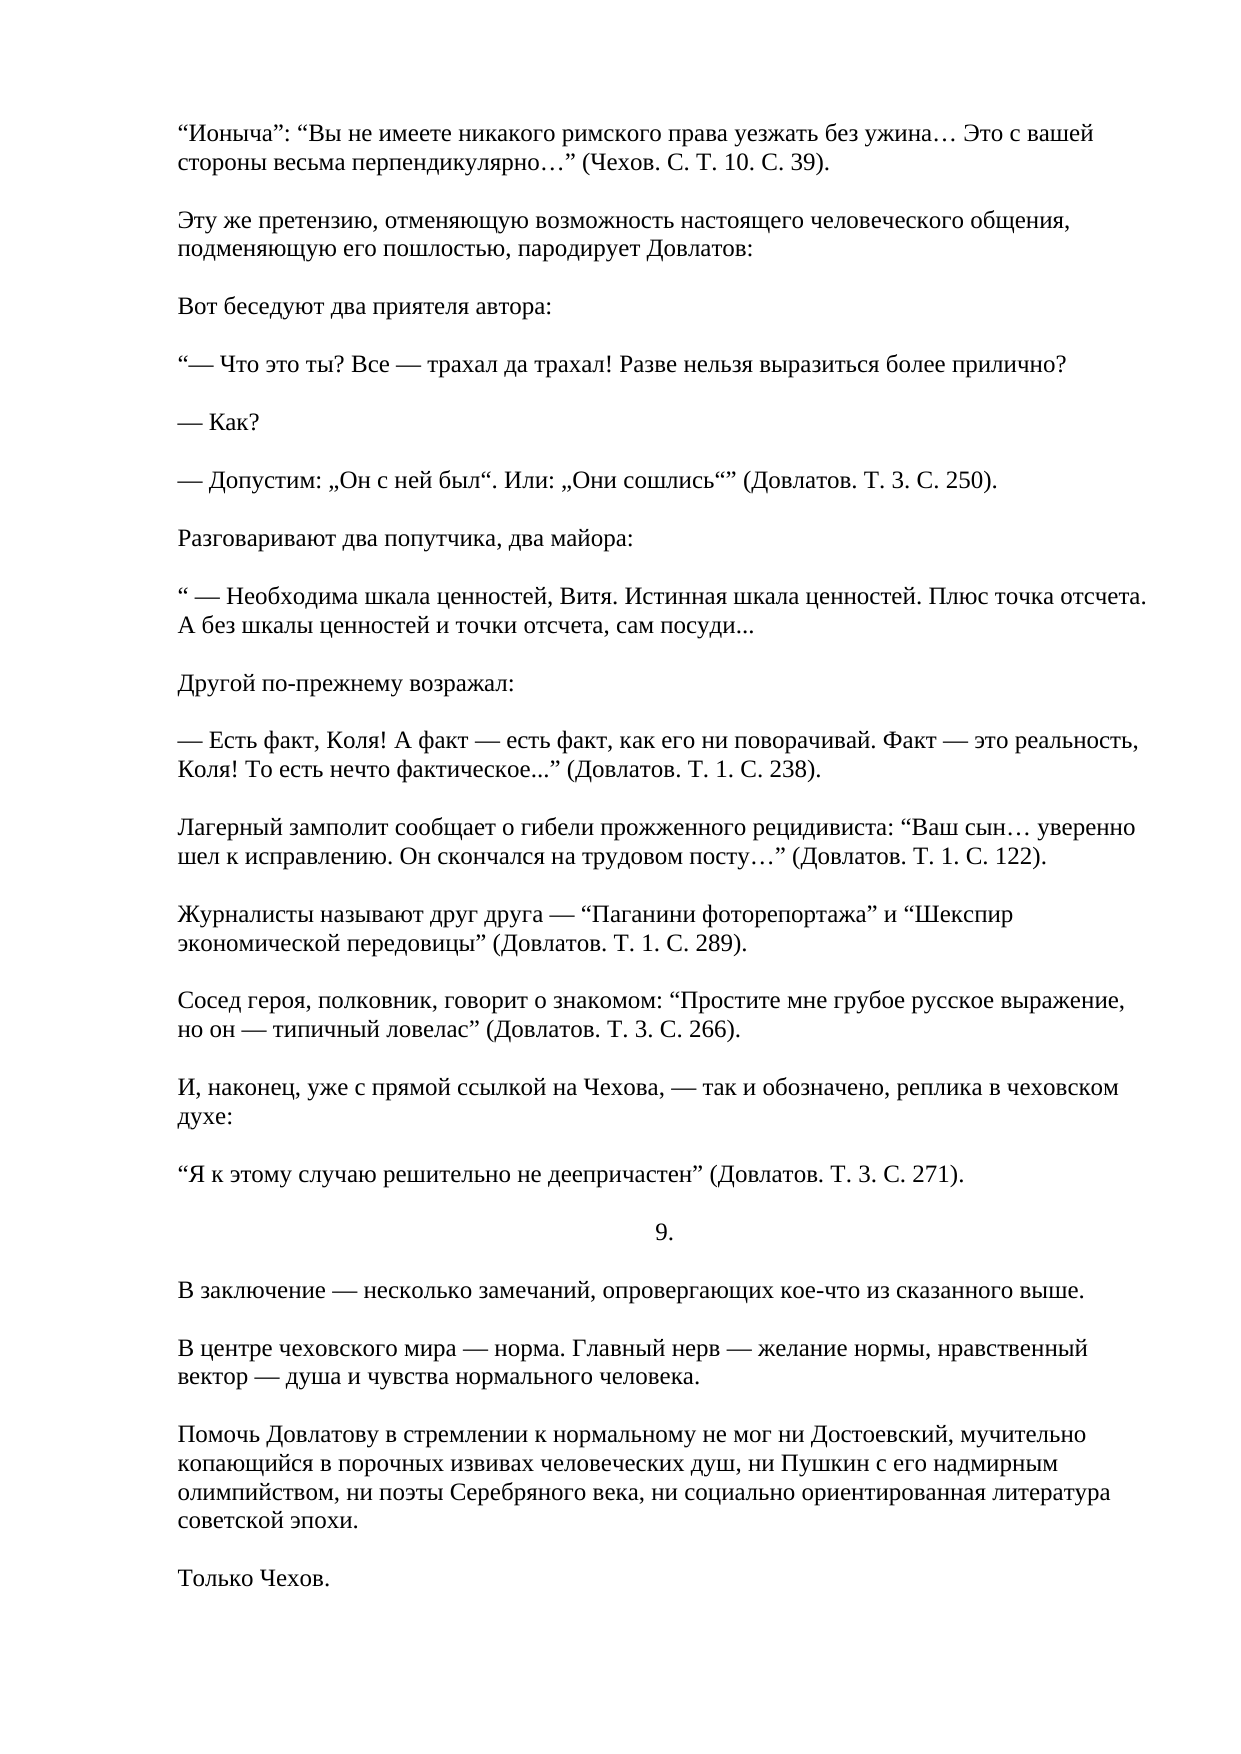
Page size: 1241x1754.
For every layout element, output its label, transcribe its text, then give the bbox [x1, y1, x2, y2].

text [177, 118, 1152, 176]
text Только Чехов. [177, 1563, 1152, 1592]
text В заключение — несколько замечаний, опровергающих кое-что из сказанного выше. [177, 1275, 1152, 1303]
text “Я к этому случаю решительно не деепричастен” (Довлатов. Т. 3. С. 271). [177, 1159, 1152, 1188]
text “ — Необходима шкала ценностей, Витя. Истинная шкала ценностей. Плюс точка отсчета. А без шкалы ценностей и точки отсчета, сам посуди... [177, 581, 1152, 638]
text Другой по-прежнему возражал: [177, 668, 1152, 696]
text — Как? [177, 407, 1152, 436]
text — Есть факт, Коля! А факт — есть факт, как его ни поворачивай. Факт — это реальность, Коля! То есть нечто фактическое...” (Довлатов. Т. 1. С. 238). [177, 726, 1152, 783]
text Разговаривают два попутчика, два майора: [177, 523, 1152, 552]
text Сосед героя, полковник, говорит о знакомом: “Простите мне грубое русское выражение, но он — типичный ловелас” (Довлатов. Т. 3. С. 266). [177, 986, 1152, 1043]
text Эту же претензию, отменяющую возможность настоящего человеческого общения, подменяющую его пошлостью, пародирует Довлатов: [177, 205, 1152, 262]
text “— Что это ты? Все — трахал да трахал! Разве нельзя выразиться более прилично? [177, 349, 1152, 378]
text Помочь Довлатову в стремлении к нормальному не мог ни Достоевский, мучительно копающийся в порочных извивах человеческих душ, ни Пушкин с его надмирным олимпийством, ни поэты Серебряного века, ни социально ориентированная литература советской эпохи. [177, 1419, 1152, 1534]
text 9. [177, 1217, 1152, 1246]
text — Допустим: „Он с ней был“. Или: „Они сошлись“” (Довлатов. Т. 3. С. 250). [177, 465, 1152, 494]
text Журналисты называют друг друга — “Паганини фоторепортажа” и “Шекспир экономической передовицы” (Довлатов. Т. 1. С. 289). [177, 899, 1152, 956]
text Вот беседуют два приятеля автора: [177, 291, 1152, 320]
text И, наконец, уже с прямой ссылкой на Чехова, — так и обозначено, реплика в чеховском духе: [177, 1072, 1152, 1130]
text Лагерный замполит сообщает о гибели прожженного рецидивиста: “Ваш сын… уверенно шел к исправлению. Он скончался на трудовом посту…” (Довлатов. Т. 1. С. 122). [177, 812, 1152, 870]
text В центре чеховского мира — норма. Главный нерв — желание нормы, нравственный вектор — душа и чувства нормального человека. [177, 1333, 1152, 1390]
